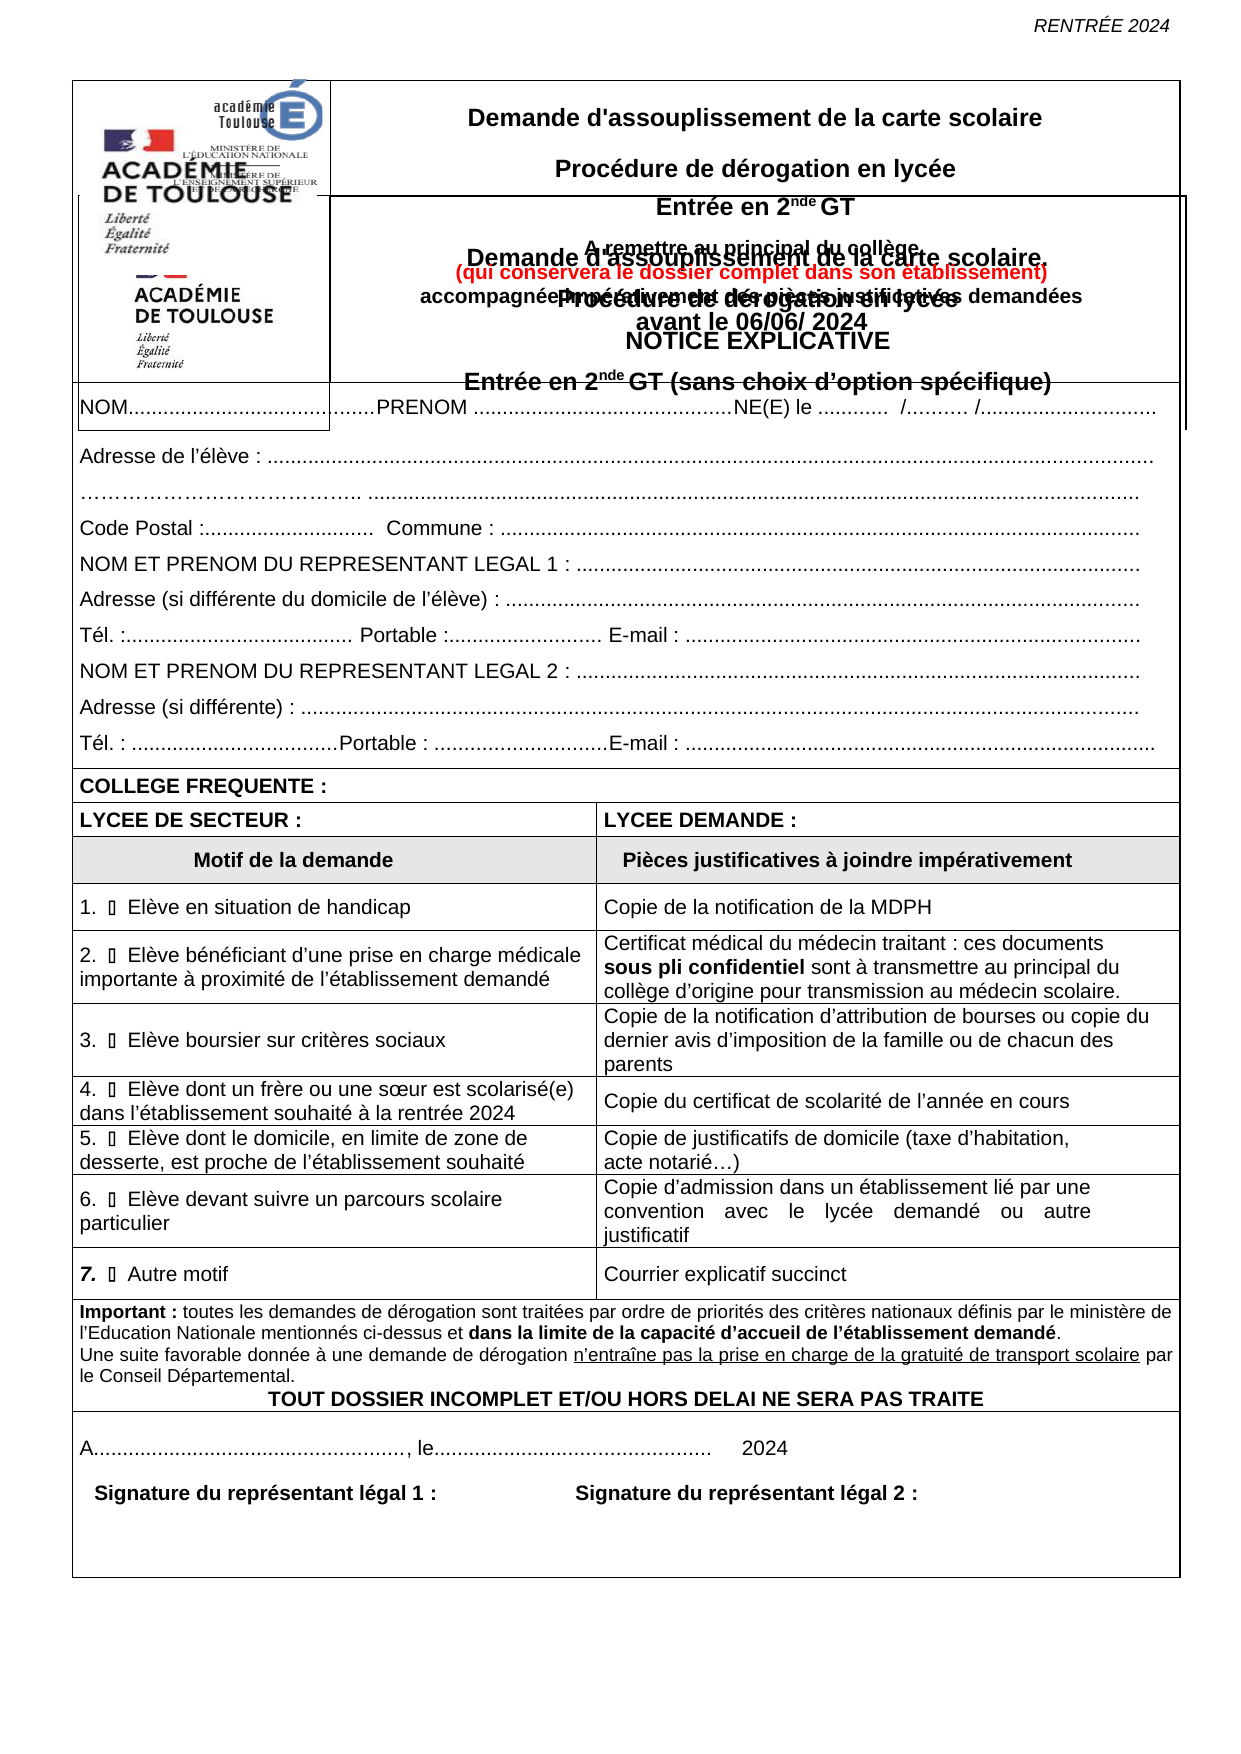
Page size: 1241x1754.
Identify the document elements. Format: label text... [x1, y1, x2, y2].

table_cell Copie d’admission dans un établissement lié par une convention avec le lycée demandé ou autre justificatif [597, 1175, 1179, 1247]
table_cell Important : toutes les demandes de dérogation sont traitées par ordre de priorités des critères nationaux définis par le ministère de l’Education Nationale mentionnés ci-dessus et dans la limite de la capacité d’accueil de l’établissement demandé. Une suite favorable donnée à une demande de dérogation n’entraîne pas la prise en charge de la gratuité de transport scolaire par le Conseil Départemental. TOUT DOSSIER INCOMPLET ET/OU HORS DELAI NE SERA PAS TRAITE [73, 1300, 1179, 1411]
table_cell 7. Autre motif [73, 1248, 596, 1299]
table_cell COLLEGE FREQUENTE : [73, 769, 1179, 802]
table_cell 2. Elève bénéficiant d’une prise en charge médicale importante à proximité de l’établissement demandé [73, 931, 596, 1003]
table_cell 6. Elève devant suivre un parcours scolaire particulier [73, 1175, 596, 1247]
table_cell Motif de la demande [73, 837, 596, 883]
table_cell Copie de justificatifs de domicile (taxe d’habitation, acte notarié…) [597, 1126, 1179, 1174]
table_cell LYCEE DEMANDE : [597, 803, 1179, 836]
table_cell 1. Elève en situation de handicap [73, 884, 596, 930]
table_cell LYCEE DE SECTEUR : [73, 803, 596, 836]
table_cell Courrier explicatif succinct [597, 1248, 1179, 1299]
table_cell A , le 2024 Signature du représentant légal 1 : Signature du représentant légal 2 : [73, 1412, 1179, 1577]
picture [79, 108, 317, 275]
table_header Demande d'assouplissement de la carte scolaire Procédure de dérogation en lycée Entrée en 2nde GT A remettre au principal du collège (qui conservera le dossier complet dans son établissement) accompagnée impérativement des pièces justificatives demandées avant le 06/06/ 2024 [331, 81, 1179, 382]
table_cell Certificat médical du médecin traitant : ces documents sous pli confidentiel sont à transmettre au principal du collège d’origine pour transmission au médecin scolaire. [597, 931, 1179, 1003]
table_cell Copie du certificat de scolarité de l’année en cours [597, 1077, 1179, 1125]
table_header [73, 81, 330, 382]
table_cell NOM PRENOM NE(E) le / / Adresse de l’élève : ………………………………….. Code Postal : Commune : NOM ET PRENOM DU REPRESENTANT LEGAL 1 : Adresse (si différente du domicile de l’élève) : Tél. : Portable : E-mail : NOM ET PRENOM DU REPRESENTANT LEGAL 2 : Adresse (si différente) : Tél. : Portable : E-mail : [73, 383, 1179, 768]
table_cell Copie de la notification de la MDPH [597, 884, 1179, 930]
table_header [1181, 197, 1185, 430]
table_cell Pièces justificatives à joindre impérativement [597, 837, 1179, 883]
table_cell 3. Elève boursier sur critères sociaux [73, 1004, 596, 1076]
text RENTRÉE 2024 [41, 15, 1211, 36]
picture [268, 108, 316, 134]
table_cell 5. Elève dont le domicile, en limite de zone de desserte, est proche de l’établissement souhaité [73, 1126, 596, 1174]
table_cell 4. Elève dont un frère ou une sœur est scolarisé(e) dans l’établissement souhaité à la rentrée 2024 [73, 1077, 596, 1125]
table_cell Copie de la notification d’attribution de bourses ou copie du dernier avis d’imposition de la famille ou de chacun des parents [597, 1004, 1179, 1076]
